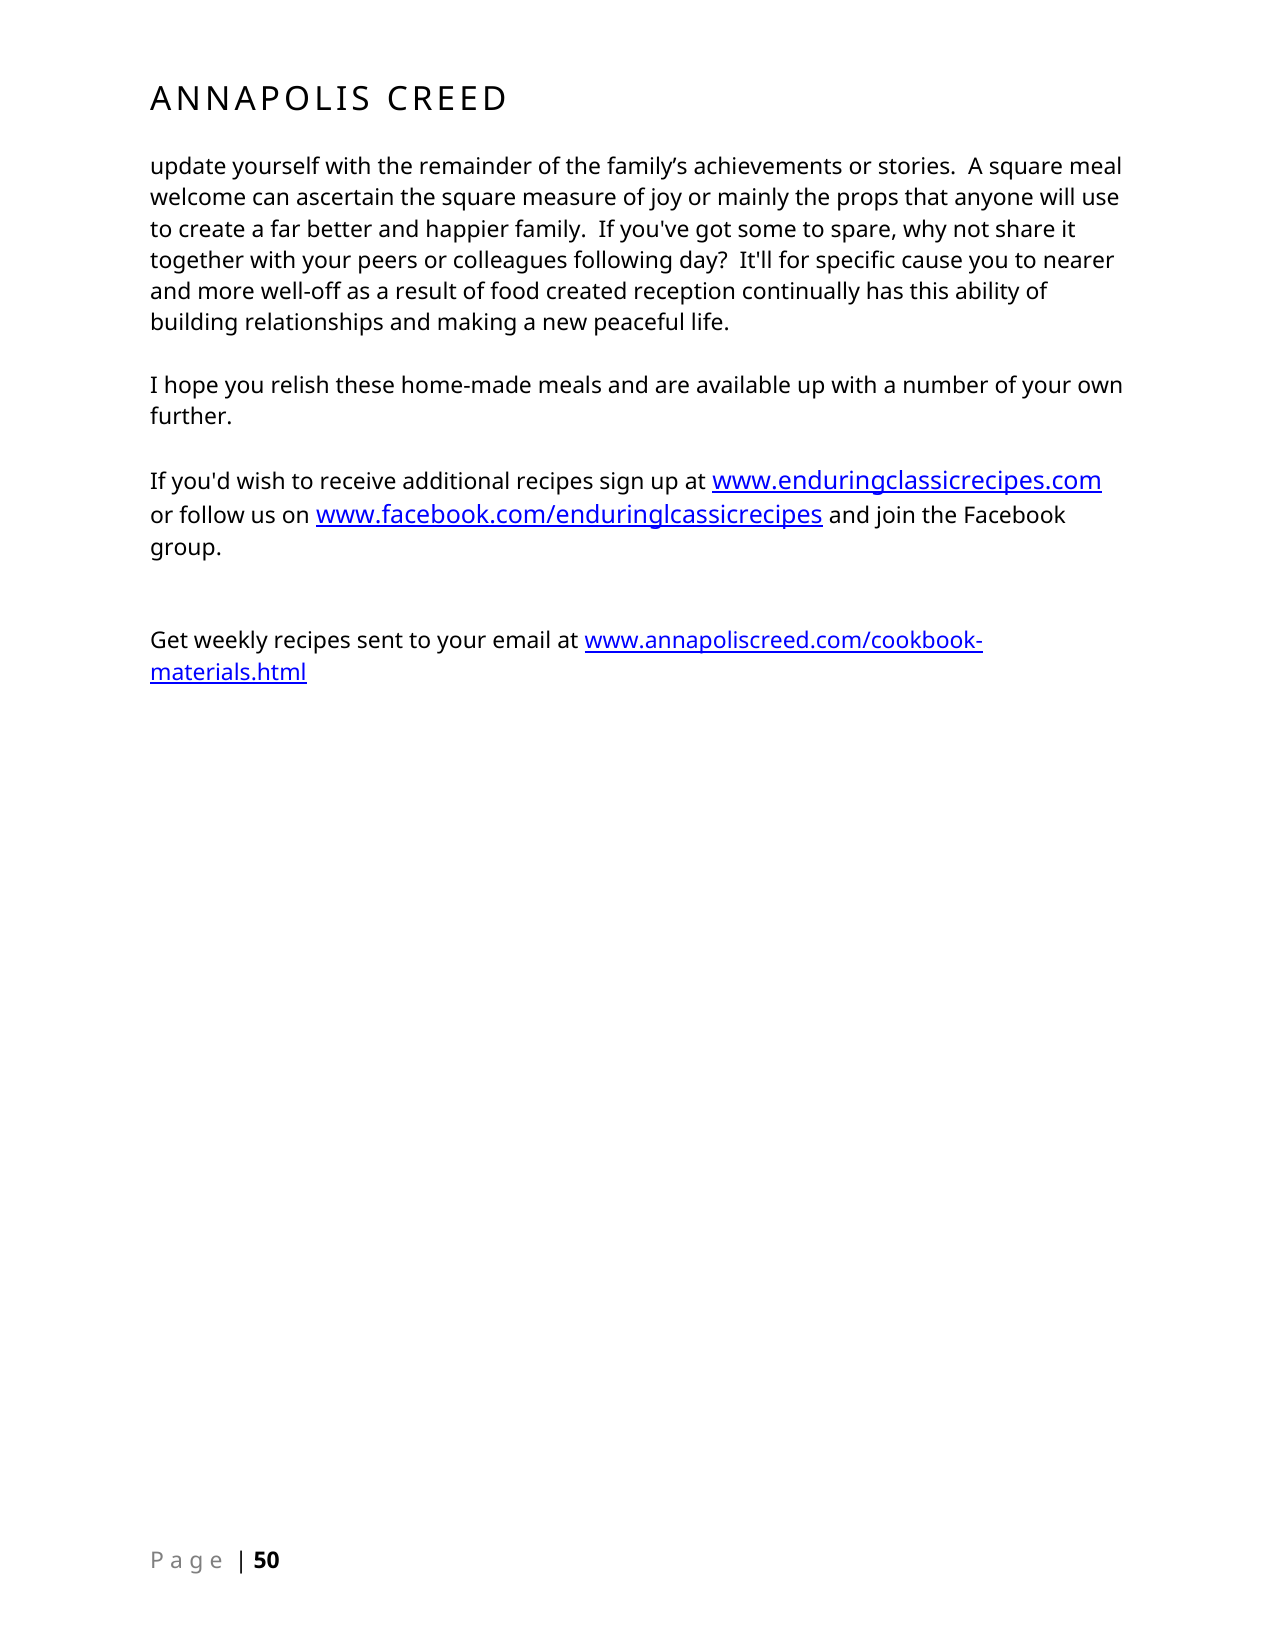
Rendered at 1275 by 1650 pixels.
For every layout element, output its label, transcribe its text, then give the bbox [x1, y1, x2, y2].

text I hope you relish these home-made meals and are available up with a number of your own further. [150, 369, 1125, 431]
text If you'd wish to receive additional recipes sign up at www.enduringclassicrecipes.com or follow us on www.facebook.com/enduringlcassicrecipes and join the Facebook group. [150, 462, 1125, 562]
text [150, 150, 1125, 337]
text Get weekly recipes sent to your email at www.annapoliscreed.com/cookbook-materials.html [150, 624, 1125, 687]
